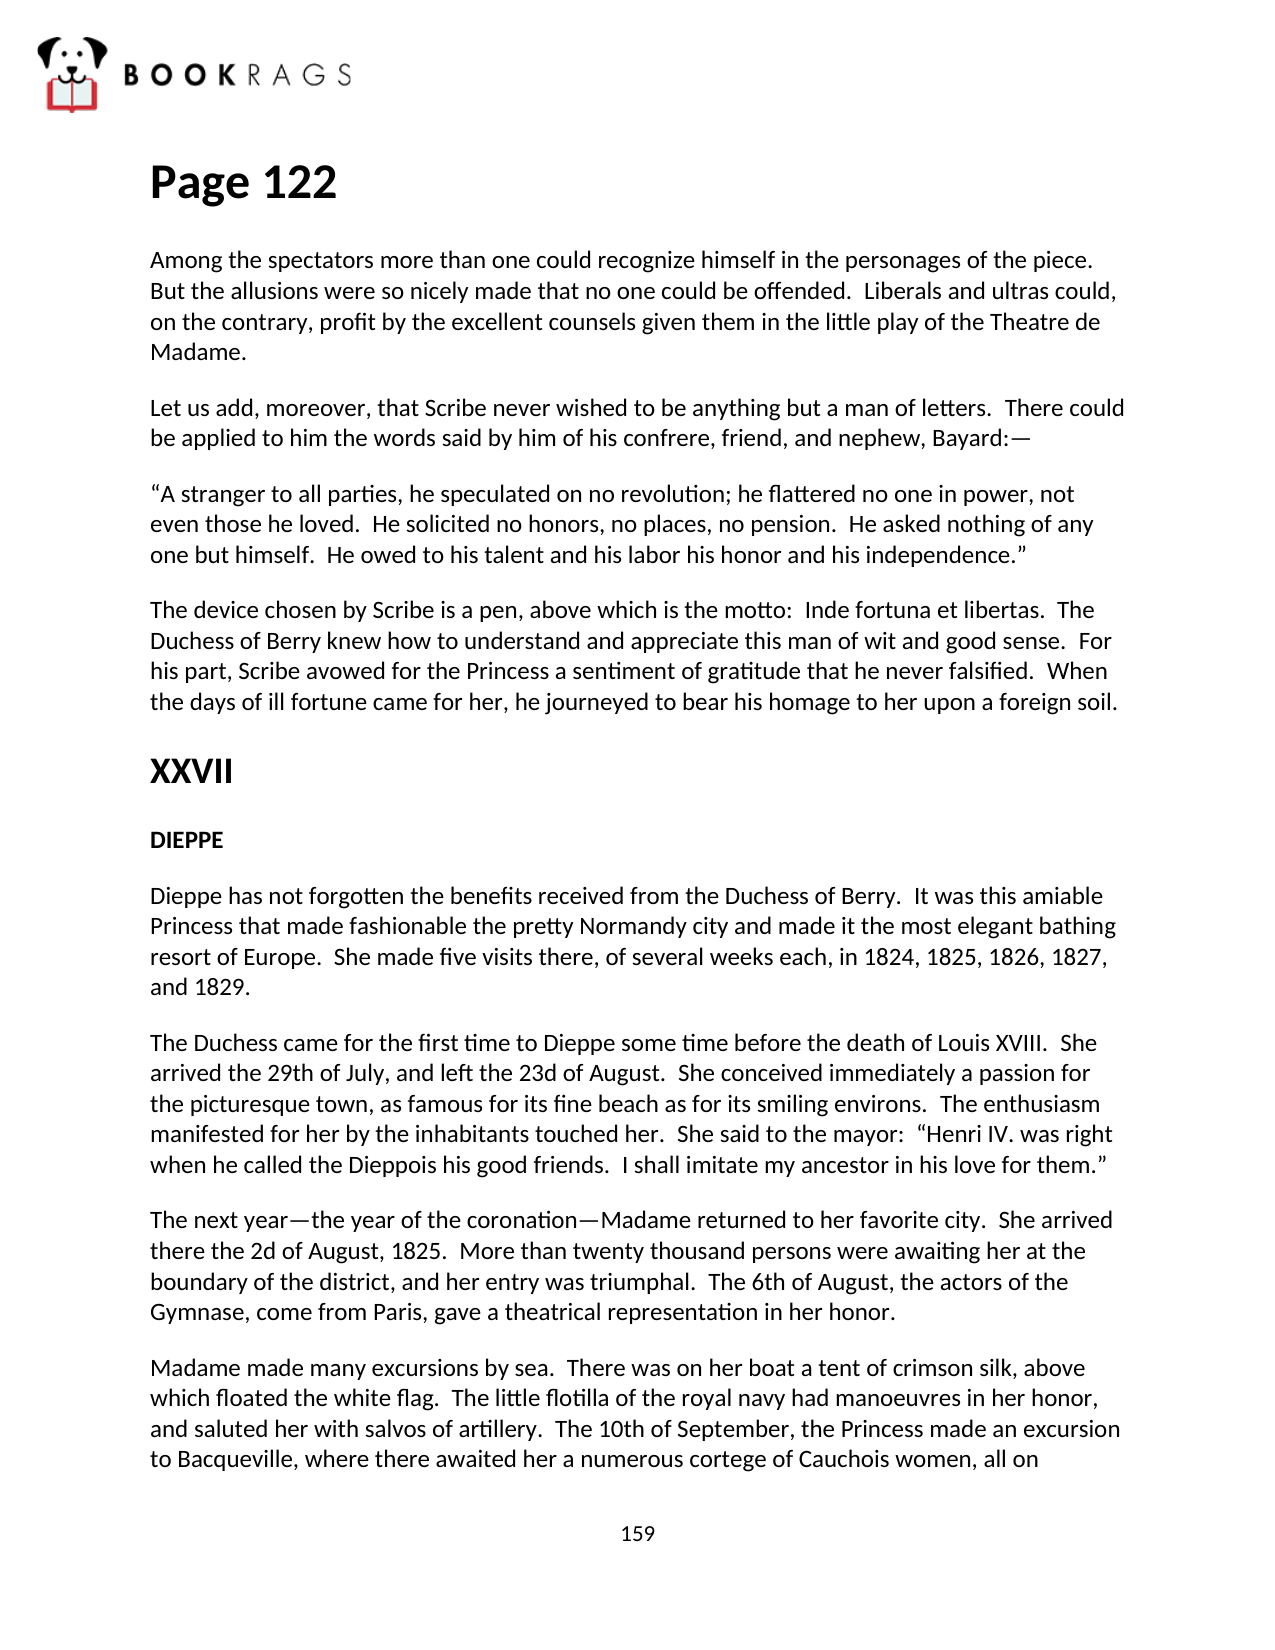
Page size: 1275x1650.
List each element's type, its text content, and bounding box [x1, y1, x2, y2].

text The device chosen by Scribe is a pen, above which is the motto: Inde fortuna et libertas. The Duchess of Berry knew how to understand and appreciate this man of wit and good sense. For his part, Scribe avowed for the Princess a sentiment of gratitude that he never falsified. When the days of ill fortune came for her, he journeyed to bear his homage to her upon a foreign soil. [150, 594, 1125, 716]
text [150, 1352, 1125, 1474]
text XXVII [150, 747, 1125, 793]
text The next year—­the year of the coronation—­Madame returned to her favorite city. She arrived there the 2d of August, 1825. More than twenty thousand persons were awaiting her at the boundary of the district, and her entry was triumphal. The 6th of August, the actors of the Gymnase, come from Paris, gave a theatrical representation in her honor. [150, 1205, 1125, 1327]
text The Duchess came for the first time to Dieppe some time before the death of Louis XVIII. She arrived the 29th of July, and left the 23d of August. She conceived immediately a passion for the picturesque town, as famous for its fine beach as for its smiling environs. The enthusiasm manifested for her by the inhabitants touched her. She said to the mayor: “Henri IV. was right when he called the Dieppois his good friends. I shall imitate my ancestor in his love for them.” [150, 1027, 1125, 1180]
text Among the spectators more than one could recognize himself in the personages of the piece. But the allusions were so nicely made that no one could be offended. Liberals and ultras could, on the contrary, profit by the excellent counsels given them in the little play of the Theatre de Madame. [150, 244, 1125, 367]
text Page 122 [150, 150, 1125, 211]
picture [37, 37, 351, 113]
text “A stranger to all parties, he speculated on no revolution; he flattered no one in power, not even those he loved. He solicited no honors, no places, no pension. He asked nothing of any one but himself. He owed to his talent and his labor his honor and his independence.” [150, 478, 1125, 569]
text Dieppe has not forgotten the benefits received from the Duchess of Berry. It was this amiable Princess that made fashionable the pretty Normandy city and made it the most elegant bathing resort of Europe. She made five visits there, of several weeks each, in 1824, 1825, 1826, 1827, and 1829. [150, 880, 1125, 1002]
text Let us add, moreover, that Scribe never wished to be anything but a man of letters. There could be applied to him the words said by him of his confrere, friend, and nephew, Bayard:—­ [150, 392, 1125, 453]
text DIEPPE [150, 824, 1125, 855]
